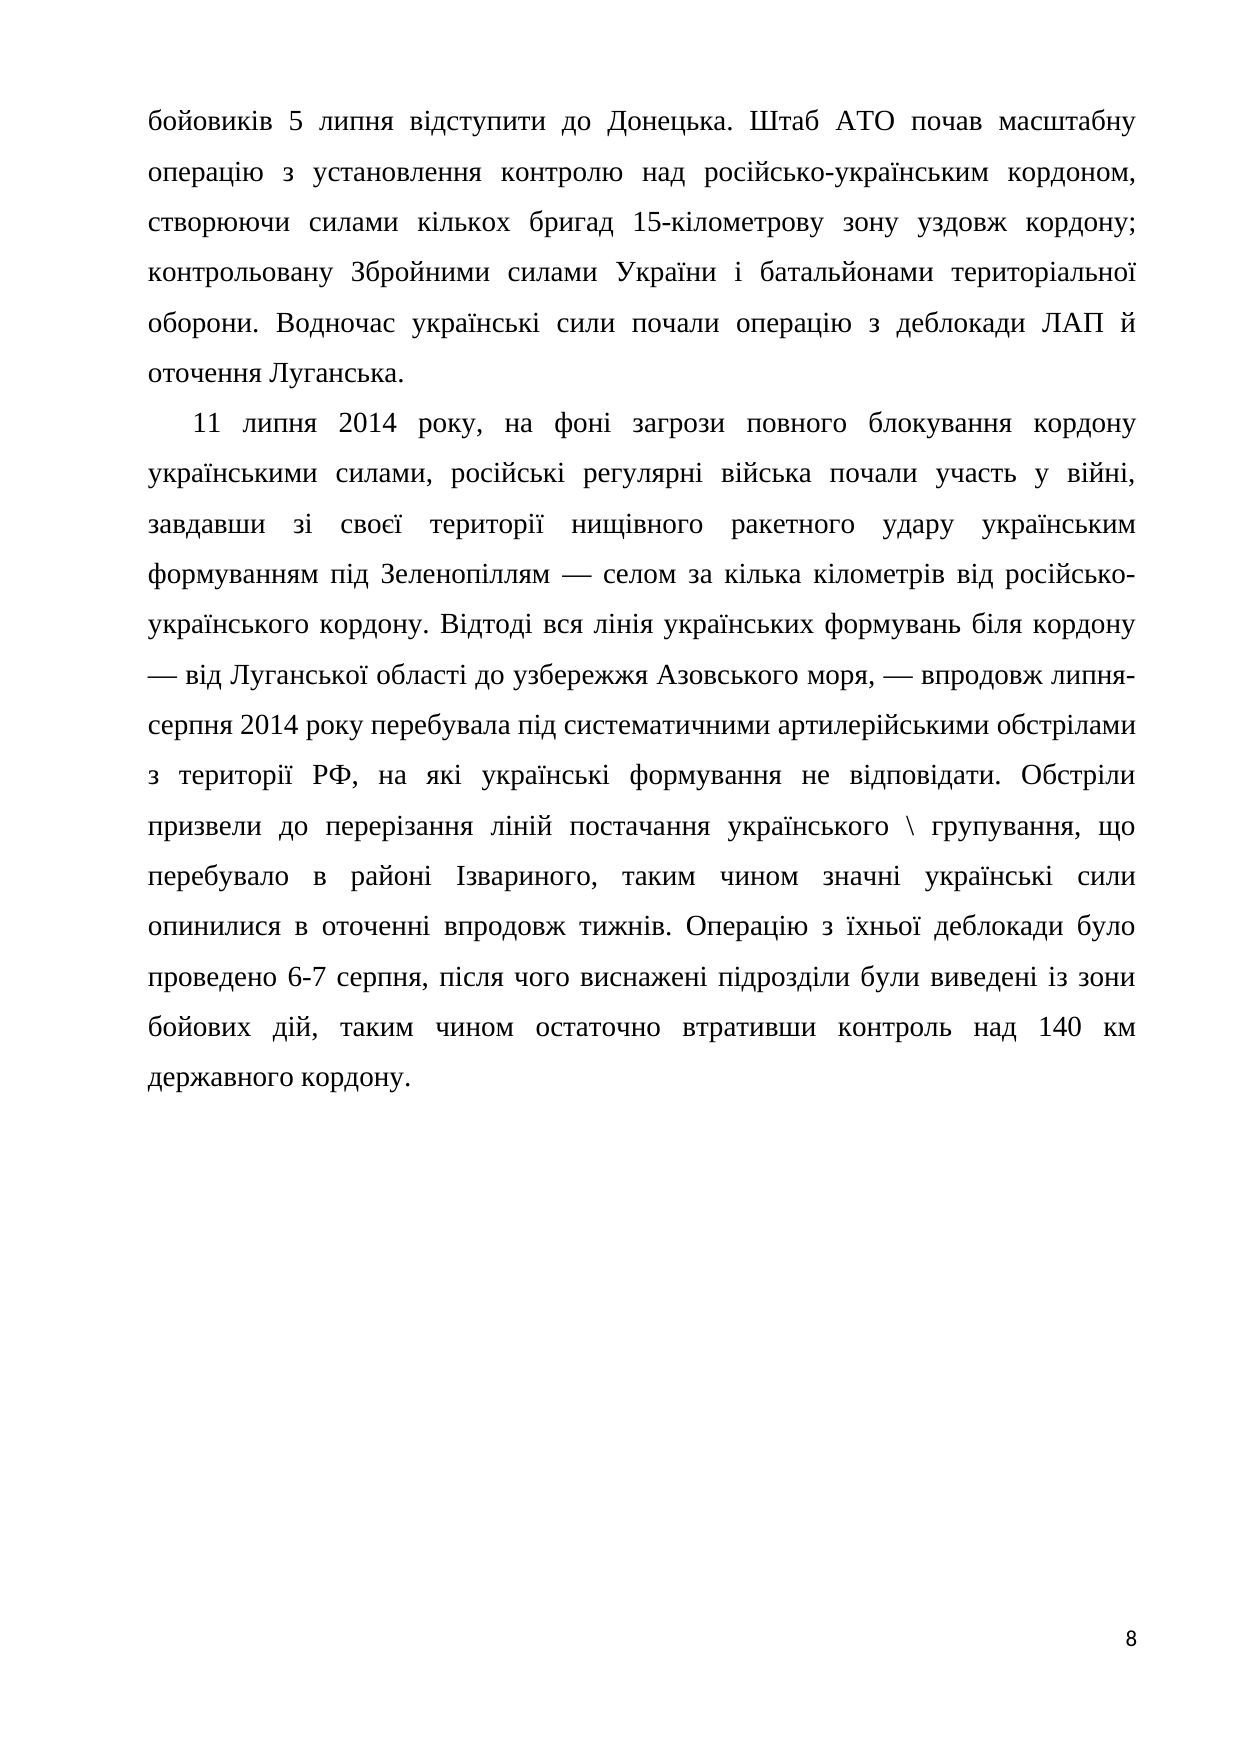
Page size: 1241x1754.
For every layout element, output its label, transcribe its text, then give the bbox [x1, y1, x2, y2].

text 11 липня 2014 року, на фоні загрози повного блокування кордону українськими силами, російські регулярні війська почали участь у війні, завдавши зі своєї території нищівного ракетного удару українським формуванням під Зеленопіллям — селом за кілька кілометрів від російсько-українського кордону. Відтоді вся лінія українських формувань біля кордону — від Луганської області до узбережжя Азовського моря, — впродовж липня-серпня 2014 року перебувала під систематичними артилерійськими обстрілами з території РФ, на які українські формування не відповідати. Обстріли призвели до перерізання ліній постачання українського \ групування, що перебувало в районі Ізвариного, таким чином значні українські сили опинилися в оточенні впродовж тижнів. Операцію з їхньої деблокади було проведено 6-7 серпня, після чого виснажені підрозділи були виведені із зони бойових дій, таким чином остаточно втративши контроль над 140 км державного кордону. [148, 405, 1137, 1093]
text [148, 103, 1137, 388]
